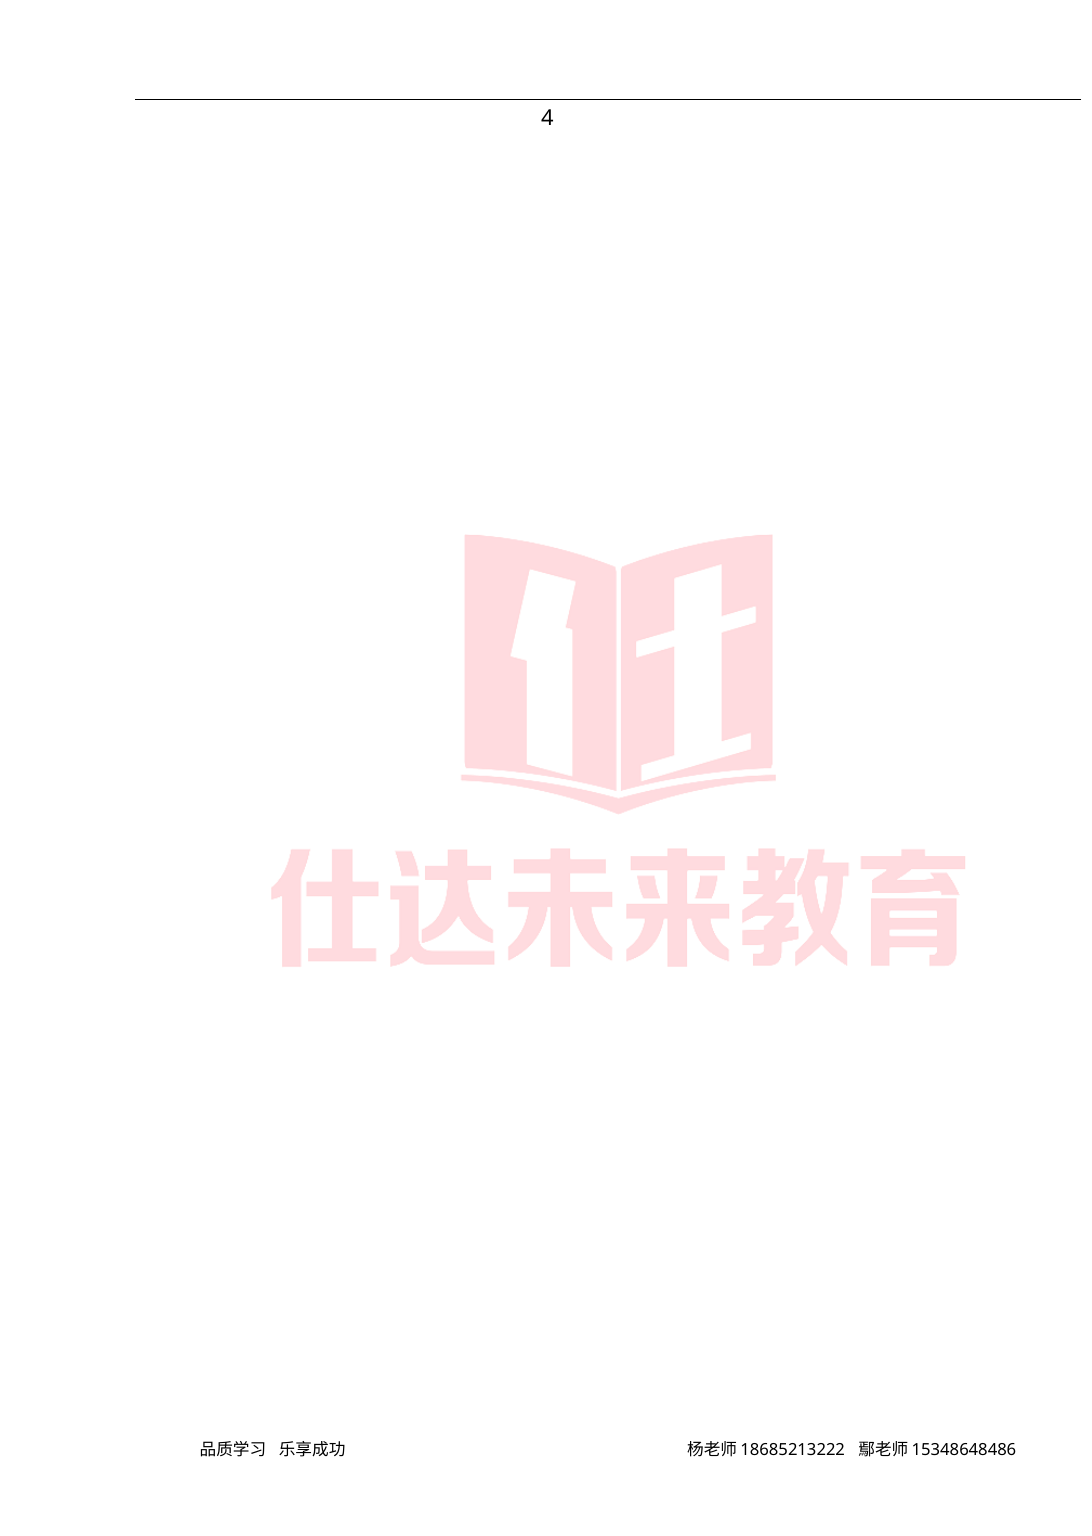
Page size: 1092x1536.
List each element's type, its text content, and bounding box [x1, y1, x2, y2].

text 4 [541, 107, 1081, 131]
